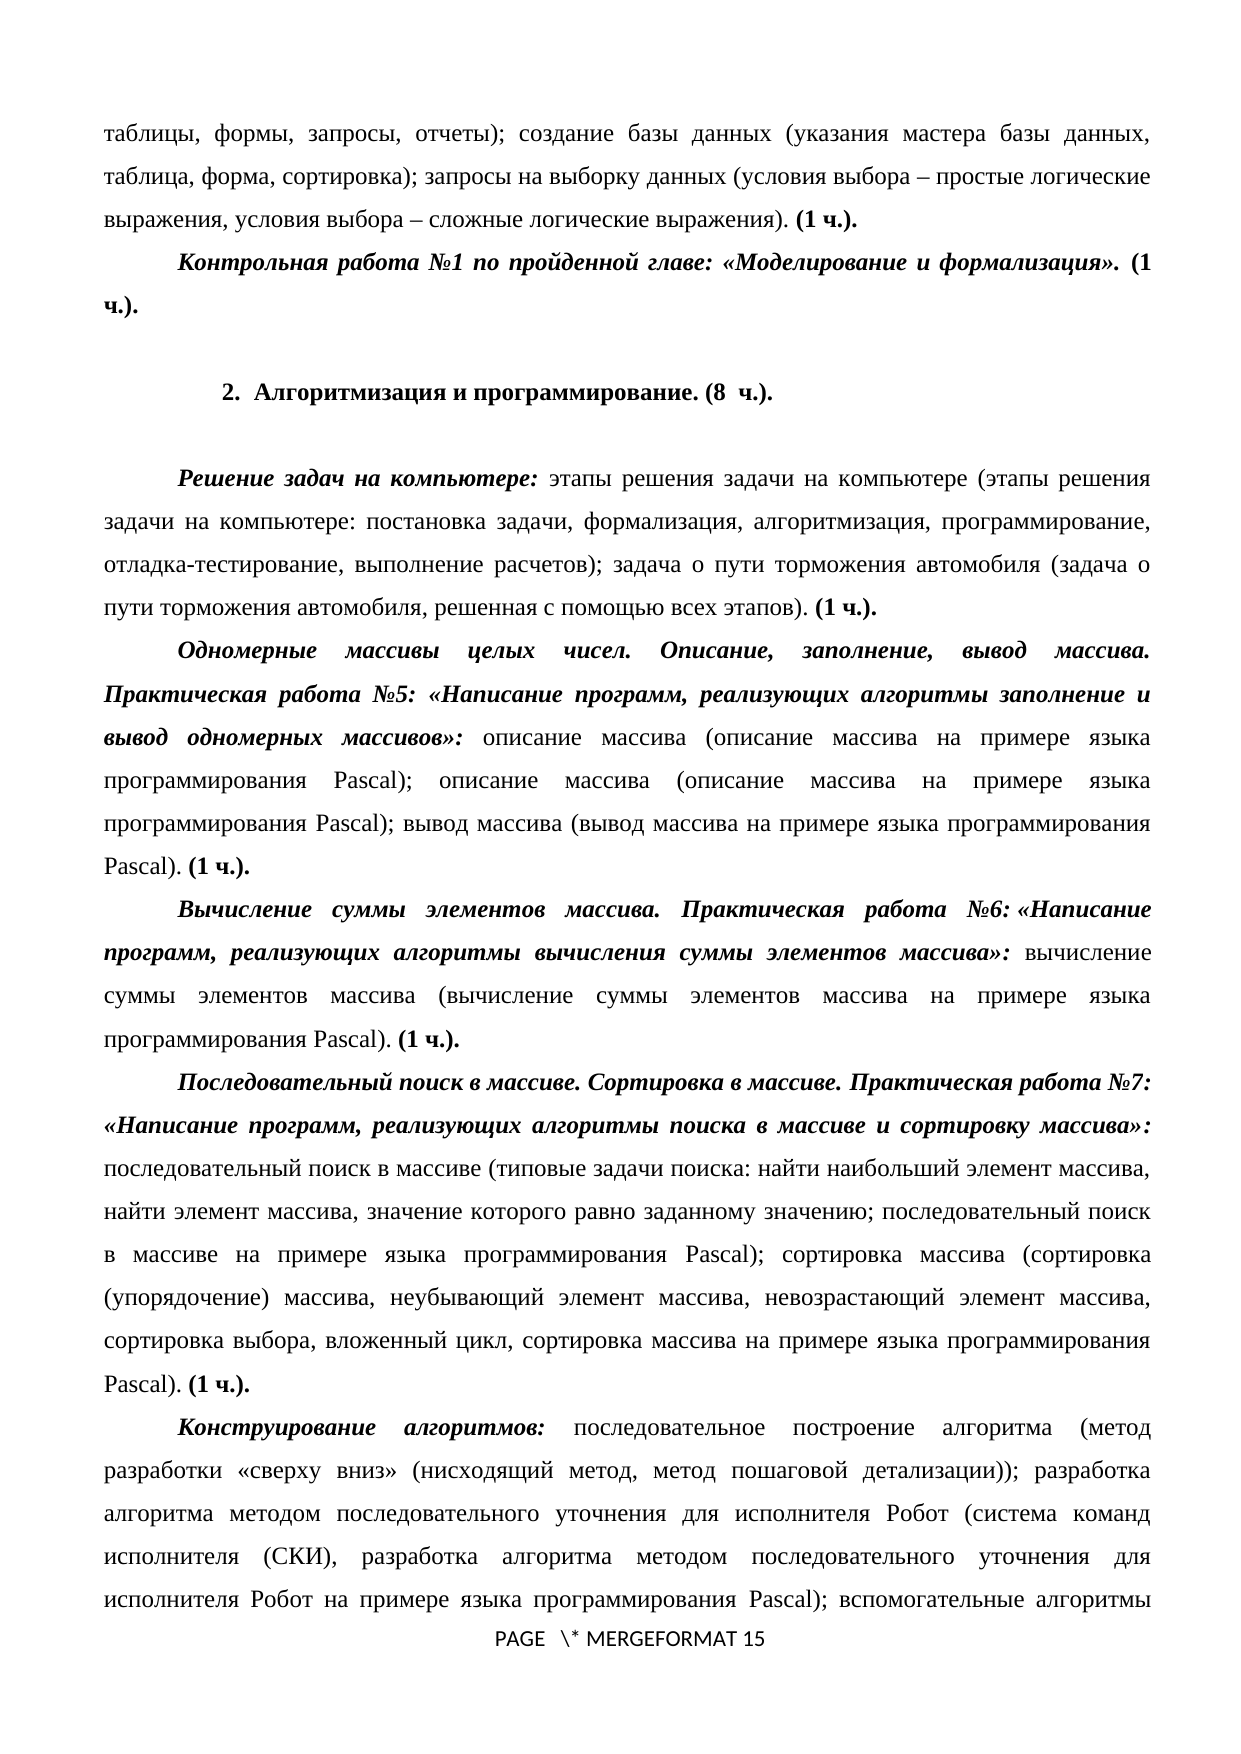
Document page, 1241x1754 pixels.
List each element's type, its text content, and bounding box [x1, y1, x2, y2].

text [103, 118, 1152, 233]
text Решение задач на компьютере: этапы решения задачи на компьютере (этапы решения задачи на компьютере: постановка задачи, формализация, алгоритмизация, программирование, отладка-тестирование, выполнение расчетов); задача о пути торможения автомобиля (задача о пути торможения автомобиля, решенная с помощью всех этапов). (1 ч.). [103, 463, 1152, 621]
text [103, 1412, 1152, 1613]
text Контрольная работа №1 по пройденной главе: «Моделирование и формализация». (1 ч.). [103, 247, 1152, 319]
text Последовательный поиск в массиве. Сортировка в массиве. Практическая работа №7: «Написание программ, реализующих алгоритмы поиска в массиве и сортировку массива»: последовательный поиск в массиве (типовые задачи поиска: найти наибольший элемент массива, найти элемент массива, значение которого равно заданному значению; последовательный поиск в массиве на примере языка программирования Pascal); сортировка массива (сортировка (упорядочение) массива, неубывающий элемент массива, невозрастающий элемент массива, сортировка выбора, вложенный цикл, сортировка массива на примере языка программирования Pascal). (1 ч.). [103, 1067, 1152, 1397]
list Алгоритмизация и программирование. (8 ч.). [222, 377, 1152, 406]
text Вычисление суммы элементов массива. Практическая работа №6: «Написание программ, реализующих алгоритмы вычисления суммы элементов массива»: вычисление суммы элементов массива (вычисление суммы элементов массива на примере языка программирования Pascal). (1 ч.). [103, 894, 1152, 1052]
text Одномерные массивы целых чисел. Описание, заполнение, вывод массива. Практическая работа №5: «Написание программ, реализующих алгоритмы заполнение и вывод одномерных массивов»: описание массива (описание массива на примере языка программирования Pascal); описание массива (описание массива на примере языка программирования Pascal); вывод массива (вывод массива на примере языка программирования Pascal). (1 ч.). [103, 636, 1152, 880]
